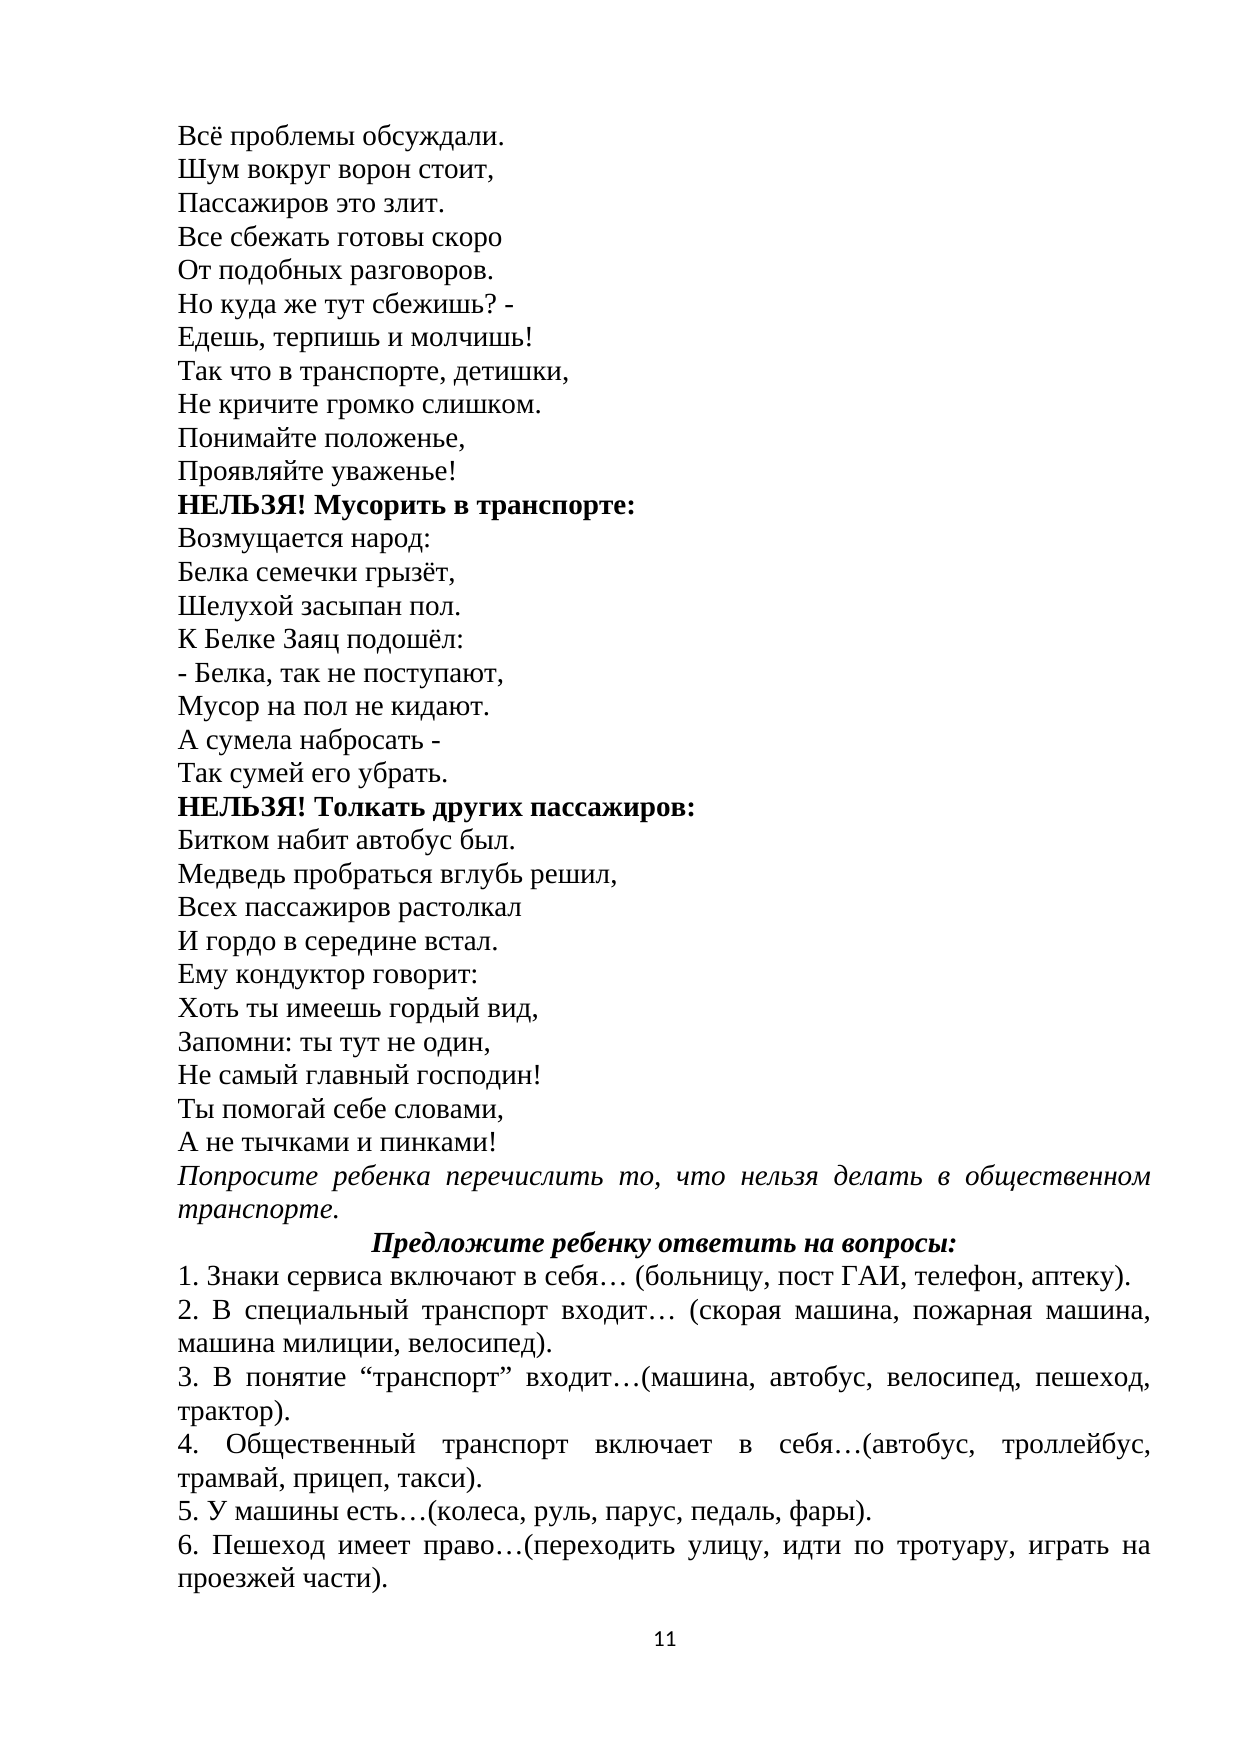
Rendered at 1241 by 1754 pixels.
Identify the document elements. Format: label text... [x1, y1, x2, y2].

text Так что в транспорте, детишки, [177, 353, 1152, 386]
text Все сбежать готовы скоро [177, 219, 1152, 252]
text 1. Знаки сервиса включают в себя… (больницу, пост ГАИ, телефон, аптеку). [177, 1258, 1152, 1292]
text И гордо в середине встал. [177, 923, 1152, 957]
text Не самый главный господин! [177, 1057, 1152, 1091]
text Мусор на пол не кидают. [177, 688, 1152, 722]
text Всех пассажиров растолкал [177, 889, 1152, 923]
text Всё проблемы обсуждали. [177, 118, 1152, 152]
text Шум вокруг ворон стоит, [177, 152, 1152, 185]
text 5. У машины есть…(колеса, руль, парус, педаль, фары). [177, 1493, 1152, 1527]
text Пассажиров это злит. [177, 185, 1152, 219]
text Попросите ребенка перечислить то, что нельзя делать в общественном транспорте. [177, 1158, 1152, 1225]
text НЕЛЬЗЯ! Мусорить в транспорте: [177, 487, 1152, 521]
text 2. В специальный транспорт входит… (скорая машина, пожарная машина, машина милиции, велосипед). [177, 1292, 1152, 1359]
text А сумела набросать - [177, 722, 1152, 755]
text - Белка, так не поступают, [177, 655, 1152, 688]
text А не тычками и пинками! [177, 1124, 1152, 1158]
text Но куда же тут сбежишь? - [177, 286, 1152, 319]
text Медведь пробраться вглубь решил, [177, 856, 1152, 889]
text НЕЛЬЗЯ! Толкать других пассажиров: [177, 789, 1152, 822]
text К Белке Заяц подошёл: [177, 621, 1152, 655]
text Белка семечки грызёт, [177, 554, 1152, 588]
text Предложите ребенку ответить на вопросы: [177, 1225, 1152, 1258]
text Хоть ты имеешь гордый вид, [177, 990, 1152, 1024]
text 3. В понятие “транспорт” входит…(машина, автобус, велосипед, пешеход, трактор). [177, 1359, 1152, 1426]
text От подобных разговоров. [177, 252, 1152, 286]
text Понимайте положенье, [177, 420, 1152, 453]
text Едешь, терпишь и молчишь! [177, 319, 1152, 353]
text 4. Общественный транспорт включает в себя…(автобус, троллейбус, трамвай, прицеп, такси). [177, 1426, 1152, 1493]
text Шелухой засыпан пол. [177, 588, 1152, 621]
text 6. Пешеход имеет право…(переходить улицу, идти по тротуару, играть на проезжей части). [177, 1527, 1152, 1594]
text Проявляйте уваженье! [177, 453, 1152, 487]
text Возмущается народ: [177, 521, 1152, 554]
text Ты помогай себе словами, [177, 1091, 1152, 1124]
text Не кричите громко слишком. [177, 386, 1152, 420]
text Ему кондуктор говорит: [177, 957, 1152, 990]
text Битком набит автобус был. [177, 822, 1152, 856]
text Запомни: ты тут не один, [177, 1024, 1152, 1057]
text Так сумей его убрать. [177, 755, 1152, 789]
